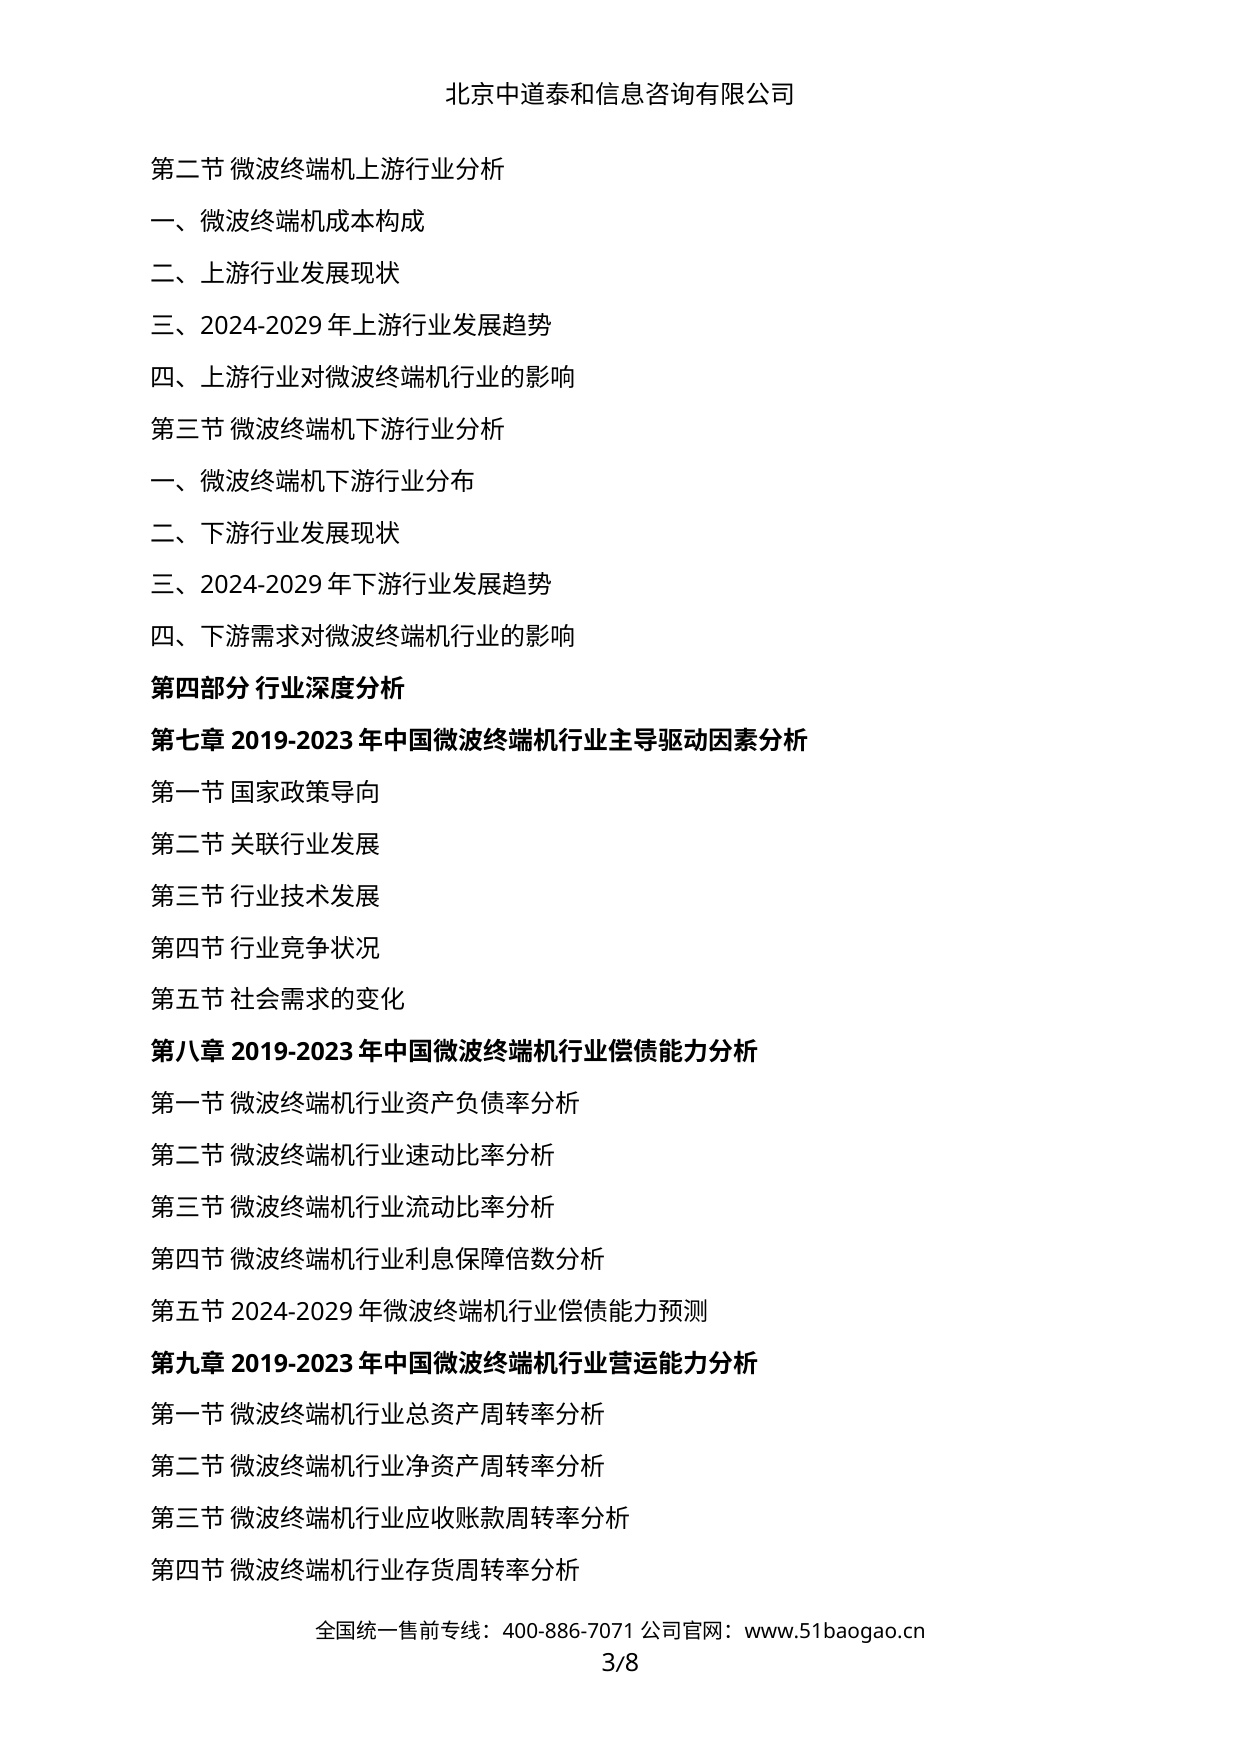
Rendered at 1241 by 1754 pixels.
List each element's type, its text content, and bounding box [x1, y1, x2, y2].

text 第二节 关联行业发展 [150, 824, 1090, 861]
text 第一节 微波终端机行业总资产周转率分析 [150, 1395, 1090, 1431]
text 第四部分 行业深度分析 [150, 669, 1090, 705]
text 三、2024-2029年上游行业发展趋势 [150, 306, 1090, 342]
text 第二节 微波终端机行业净资产周转率分析 [150, 1447, 1090, 1483]
text 第三节 微波终端机行业流动比率分析 [150, 1187, 1090, 1224]
text 第七章 2019-2023年中国微波终端机行业主导驱动因素分析 [150, 721, 1090, 757]
text 第五节 社会需求的变化 [150, 980, 1090, 1016]
text 第五节 2024-2029年微波终端机行业偿债能力预测 [150, 1291, 1090, 1327]
text 二、下游行业发展现状 [150, 513, 1090, 549]
text 第三节 行业技术发展 [150, 876, 1090, 912]
text 四、下游需求对微波终端机行业的影响 [150, 617, 1090, 653]
text 二、上游行业发展现状 [150, 254, 1090, 290]
text 一、微波终端机成本构成 [150, 202, 1090, 238]
text 第四节 微波终端机行业存货周转率分析 [150, 1551, 1090, 1587]
text 第四节 微波终端机行业利息保障倍数分析 [150, 1239, 1090, 1276]
text 第二节 微波终端机行业速动比率分析 [150, 1136, 1090, 1172]
text 第一节 国家政策导向 [150, 772, 1090, 809]
text 第三节 微波终端机行业应收账款周转率分析 [150, 1499, 1090, 1535]
text 四、上游行业对微波终端机行业的影响 [150, 357, 1090, 394]
text 第九章 2019-2023年中国微波终端机行业营运能力分析 [150, 1343, 1090, 1379]
text 第八章 2019-2023年中国微波终端机行业偿债能力分析 [150, 1032, 1090, 1068]
text 一、微波终端机下游行业分布 [150, 461, 1090, 497]
text 第二节 微波终端机上游行业分析 [150, 150, 1090, 186]
text 第四节 行业竞争状况 [150, 928, 1090, 964]
text 第三节 微波终端机下游行业分析 [150, 409, 1090, 446]
text 第一节 微波终端机行业资产负债率分析 [150, 1084, 1090, 1120]
text 三、2024-2029年下游行业发展趋势 [150, 565, 1090, 601]
